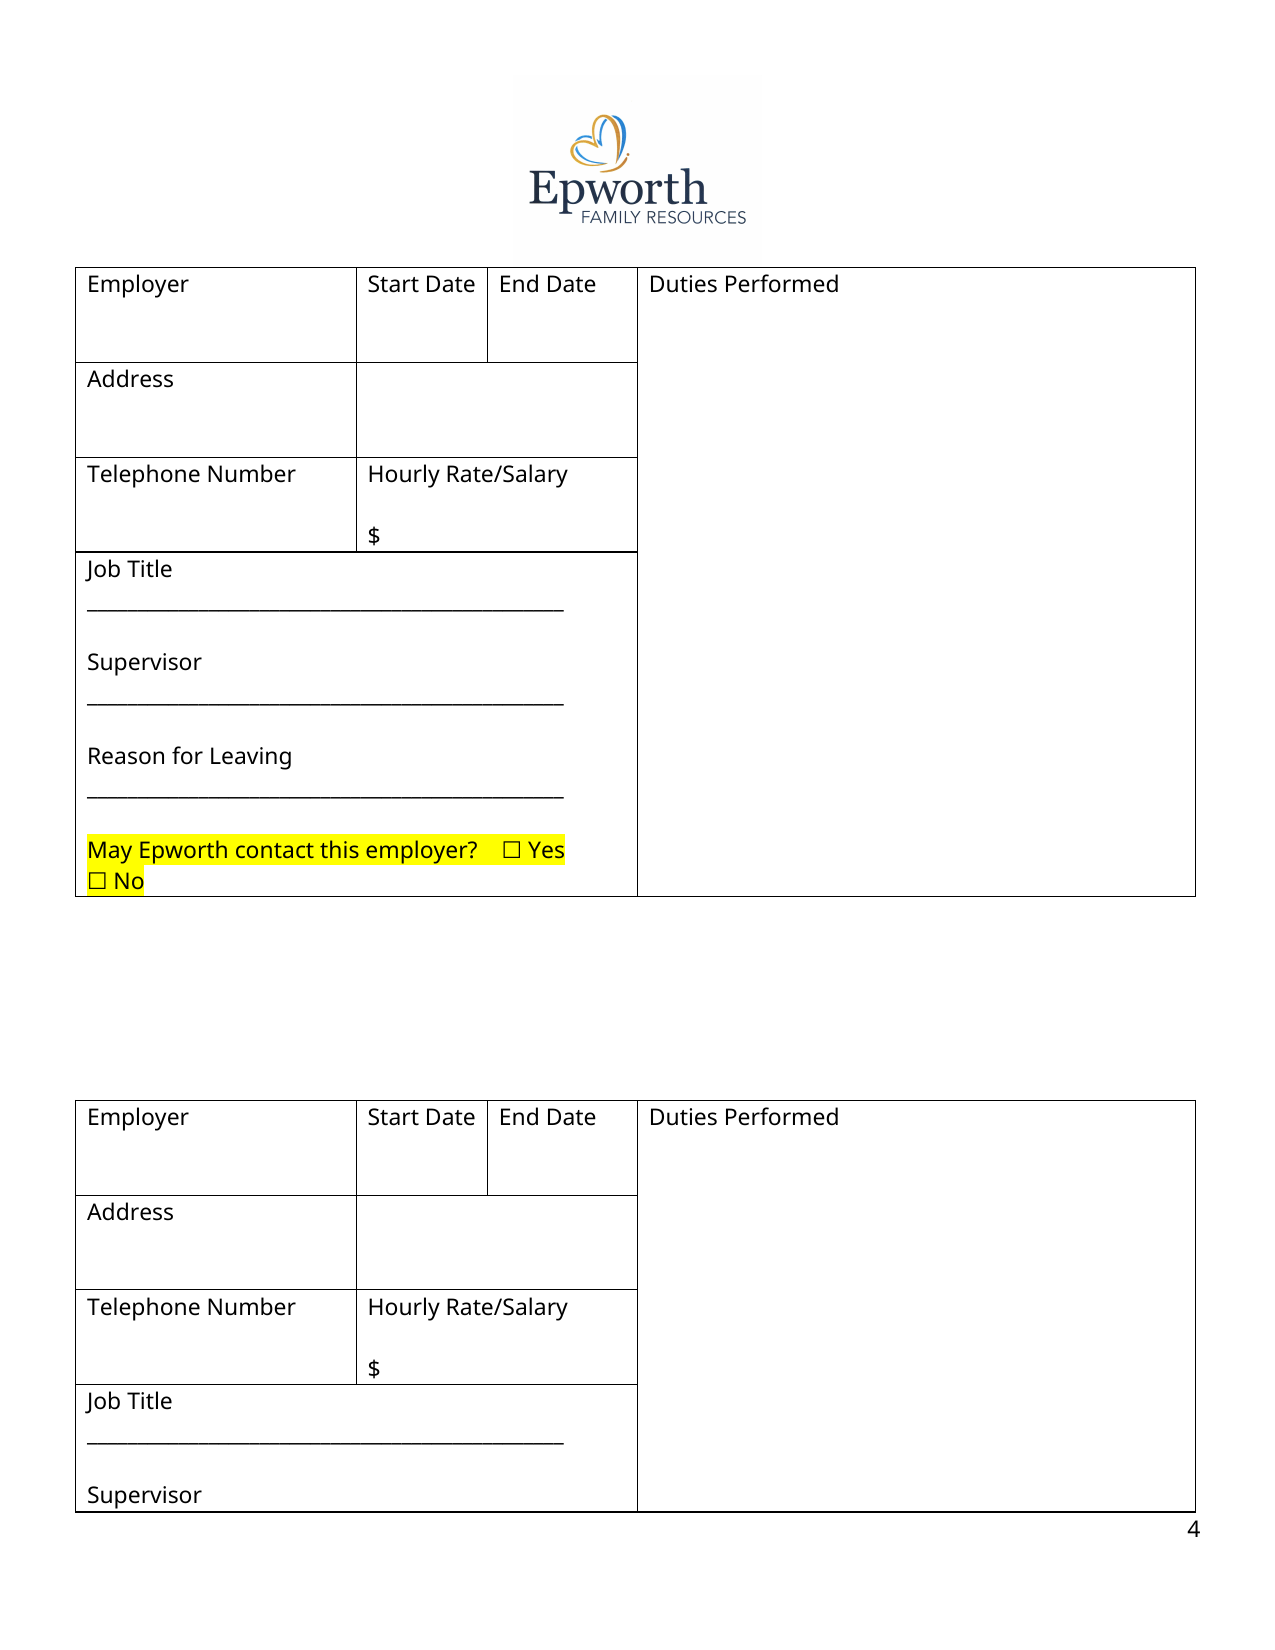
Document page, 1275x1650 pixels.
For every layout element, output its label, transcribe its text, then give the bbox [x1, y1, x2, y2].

table_cell Telephone Number [76, 1290, 356, 1384]
table_cell Duties Performed [638, 268, 1195, 896]
table_cell Address [76, 363, 356, 457]
table_cell Start Date [357, 268, 487, 362]
table_header Start Date [357, 1101, 487, 1194]
table_cell [357, 1196, 637, 1289]
table_header Employer [76, 1101, 356, 1194]
table_header Duties Performed [638, 1101, 1195, 1511]
table_cell Employer [76, 268, 356, 362]
table_cell Hourly Rate/Salary $ [357, 458, 637, 551]
table_cell End Date [488, 268, 637, 362]
table_cell Hourly Rate/Salary $ [357, 1290, 637, 1384]
table_cell Telephone Number [76, 458, 356, 551]
table_header End Date [488, 1101, 637, 1194]
table_cell [357, 363, 637, 457]
picture [513, 75, 762, 267]
table_cell Address [76, 1196, 356, 1289]
